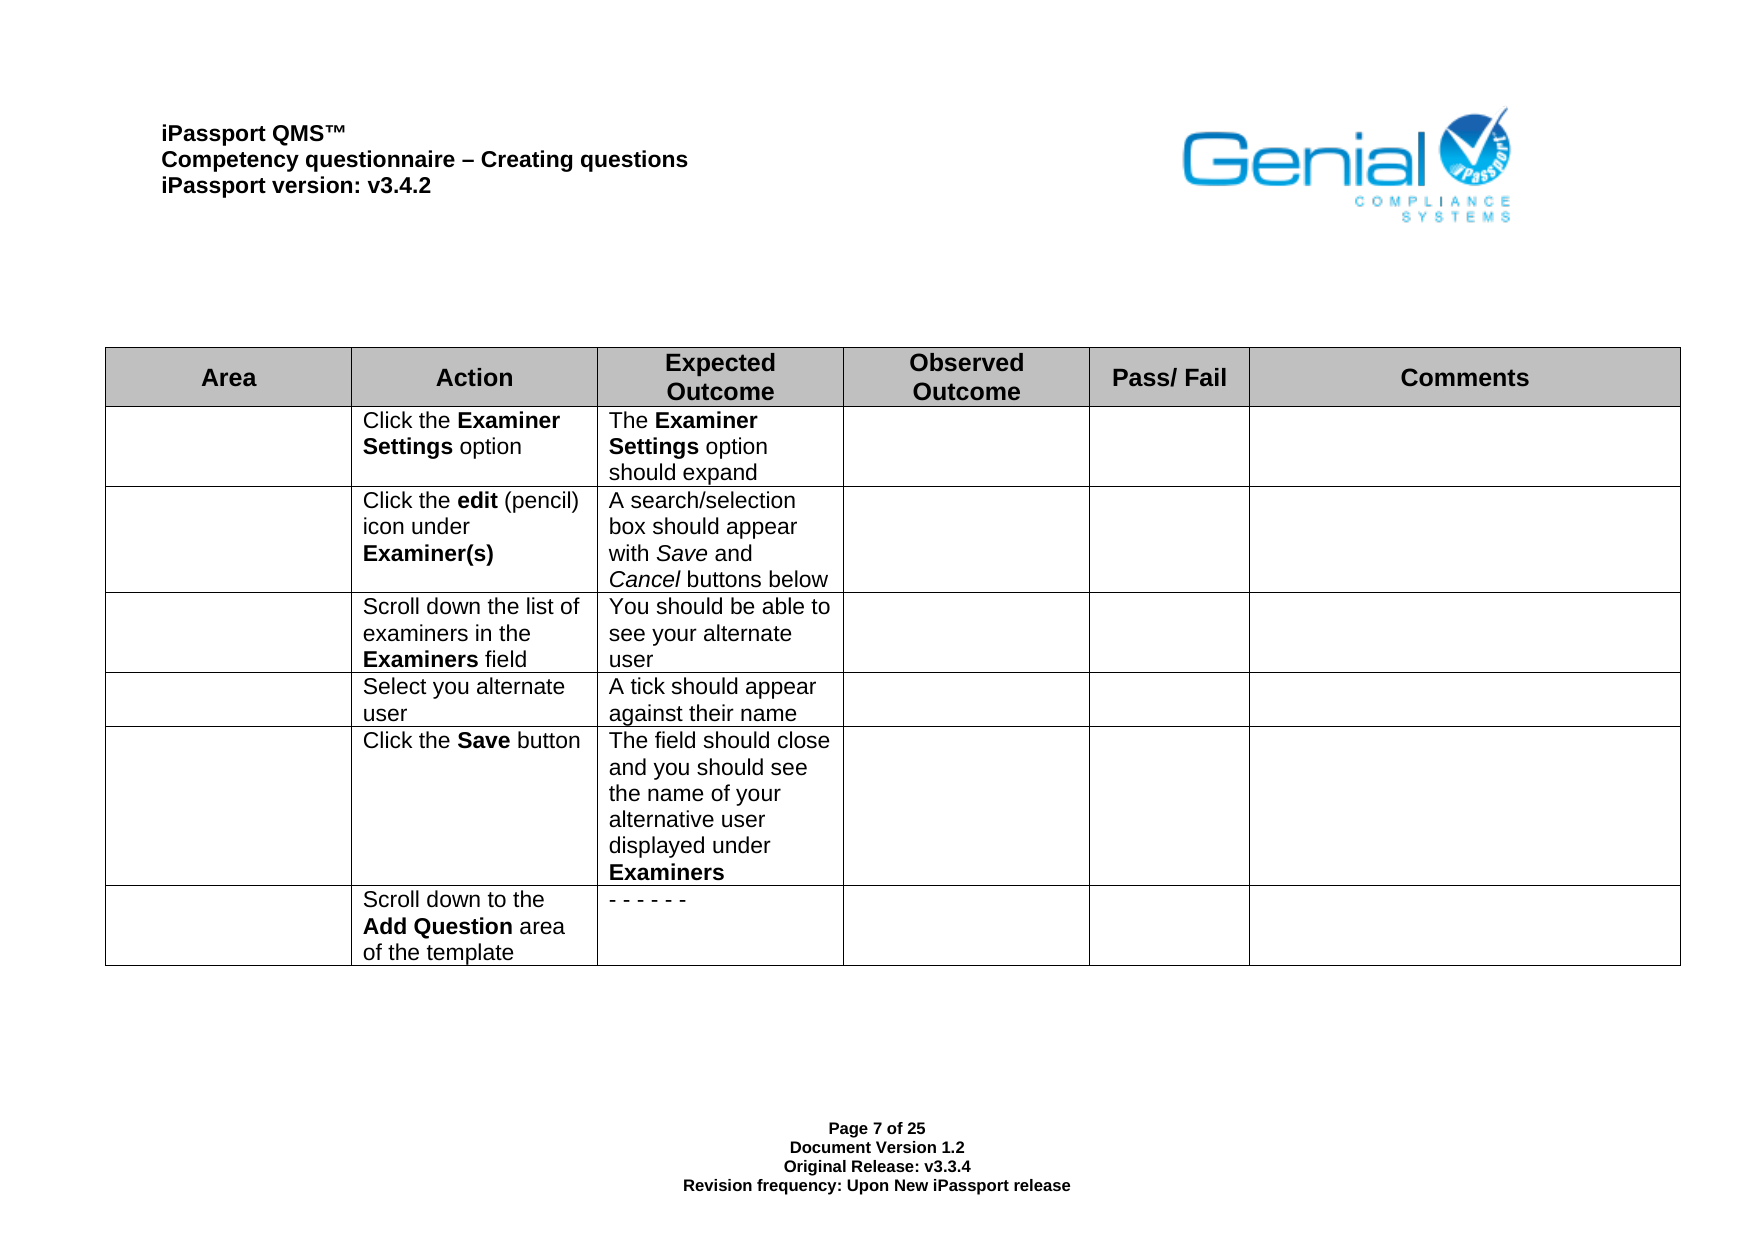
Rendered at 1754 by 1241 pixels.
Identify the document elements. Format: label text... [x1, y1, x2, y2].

table_cell [844, 673, 1089, 726]
table_cell [844, 886, 1089, 965]
table_cell [106, 407, 351, 486]
table_cell The Examiner Settings option should expand [598, 407, 843, 486]
table_header Pass/ Fail [1090, 348, 1249, 406]
table_cell [1090, 886, 1249, 965]
table_header Expected Outcome [598, 348, 843, 406]
table_cell [1090, 727, 1249, 885]
table_cell A tick should appear against their name [598, 673, 843, 726]
table_cell [844, 487, 1089, 592]
table_cell The field should close and you should see the name of your alternative user displayed under Examiners [598, 727, 843, 885]
table_header Observed Outcome [844, 348, 1089, 406]
table_cell Select you alternate user [352, 673, 597, 726]
table_cell [844, 407, 1089, 486]
table_cell [106, 487, 351, 592]
table_cell Click the Examiner Settings option [352, 407, 597, 486]
table_header Comments [1250, 348, 1680, 406]
table_cell [1250, 593, 1680, 672]
table_cell [1250, 673, 1680, 726]
table_cell You should be able to see your alternate user [598, 593, 843, 672]
table_cell A search/selection box should appear with Save and Cancel buttons below [598, 487, 843, 592]
table_cell - - - - - - [598, 886, 843, 965]
table_cell [1090, 407, 1249, 486]
table_cell [1250, 886, 1680, 965]
table_cell [1250, 407, 1680, 486]
table_cell [844, 727, 1089, 885]
table_cell [1250, 727, 1680, 885]
table_cell [1250, 487, 1680, 592]
table_cell Scroll down to the Add Question area of the template [352, 886, 597, 965]
table_cell [106, 886, 351, 965]
table_cell [1090, 673, 1249, 726]
table_cell Scroll down the list of examiners in the Examiners field [352, 593, 597, 672]
table_cell Click the edit (pencil) icon under Examiner(s) [352, 487, 597, 592]
table_cell Click the Save button [352, 727, 597, 885]
table_cell [106, 593, 351, 672]
table_cell [844, 593, 1089, 672]
table_cell [106, 673, 351, 726]
table_cell [1090, 487, 1249, 592]
table_header Area [106, 348, 351, 406]
table_cell [1090, 593, 1249, 672]
table_cell [106, 727, 351, 885]
table_header Action [352, 348, 597, 406]
